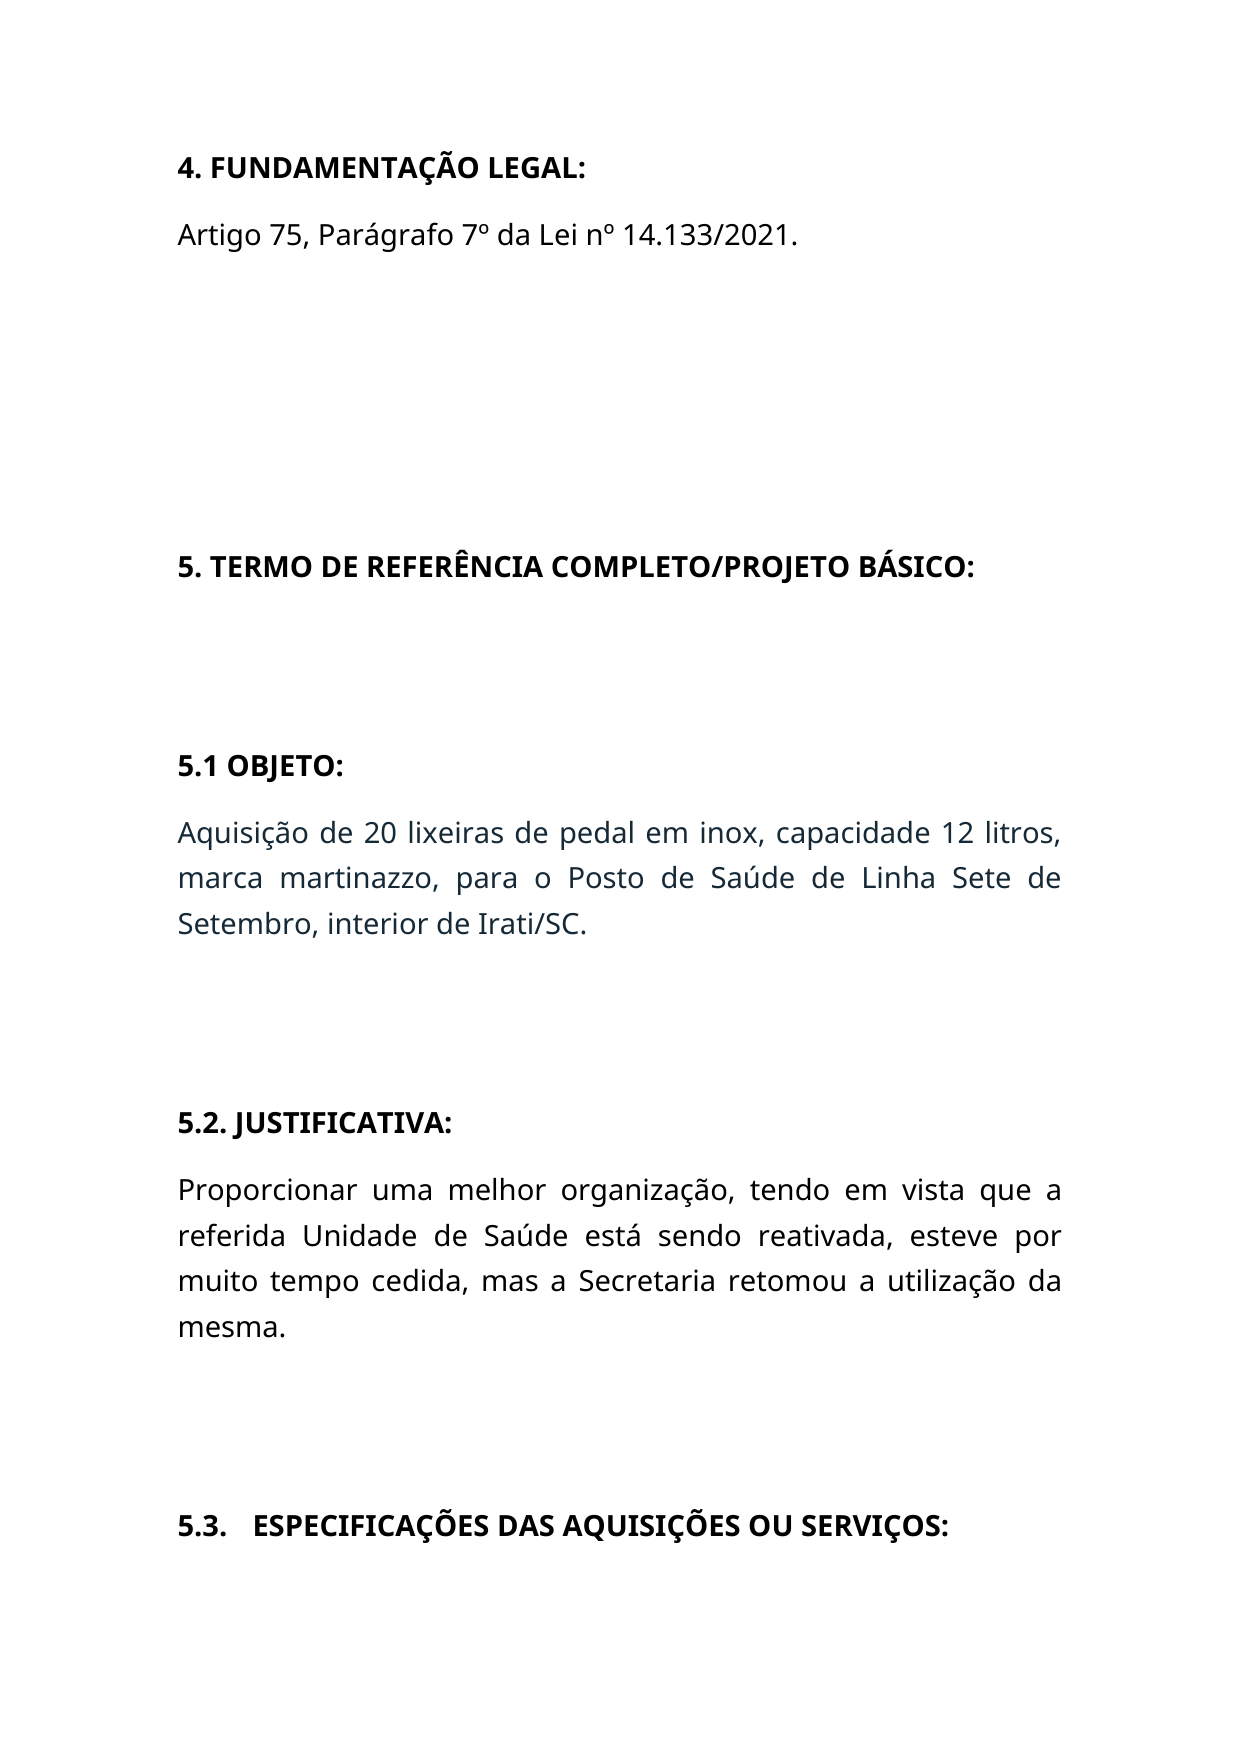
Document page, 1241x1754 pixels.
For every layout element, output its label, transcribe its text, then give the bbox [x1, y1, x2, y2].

text 4. FUNDAMENTAÇÃO LEGAL: [177, 148, 1063, 187]
text 5. TERMO DE REFERÊNCIA COMPLETO/PROJETO BÁSICO: [177, 546, 1063, 586]
text Aquisição de 20 lixeiras de pedal em inox, capacidade 12 litros, marca martinazzo, para o Posto de Saúde de Linha Sete de Setembro, interior de Irati/SC. [177, 812, 1063, 943]
text 5.2. JUSTIFICATIVA: [177, 1103, 1063, 1142]
text Proporcionar uma melhor organização, tendo em vista que a referida Unidade de Saúde está sendo reativada, esteve por muito tempo cedida, mas a Secretaria retomou a utilização da mesma. [177, 1169, 1063, 1346]
text 5.1 OBJETO: [177, 746, 1063, 785]
text Artigo 75, Parágrafo 7º da Lei nº 14.133/2021. [177, 214, 1063, 254]
list ESPECIFICAÇÕES DAS AQUISIÇÕES OU SERVIÇOS: [177, 1506, 1063, 1545]
